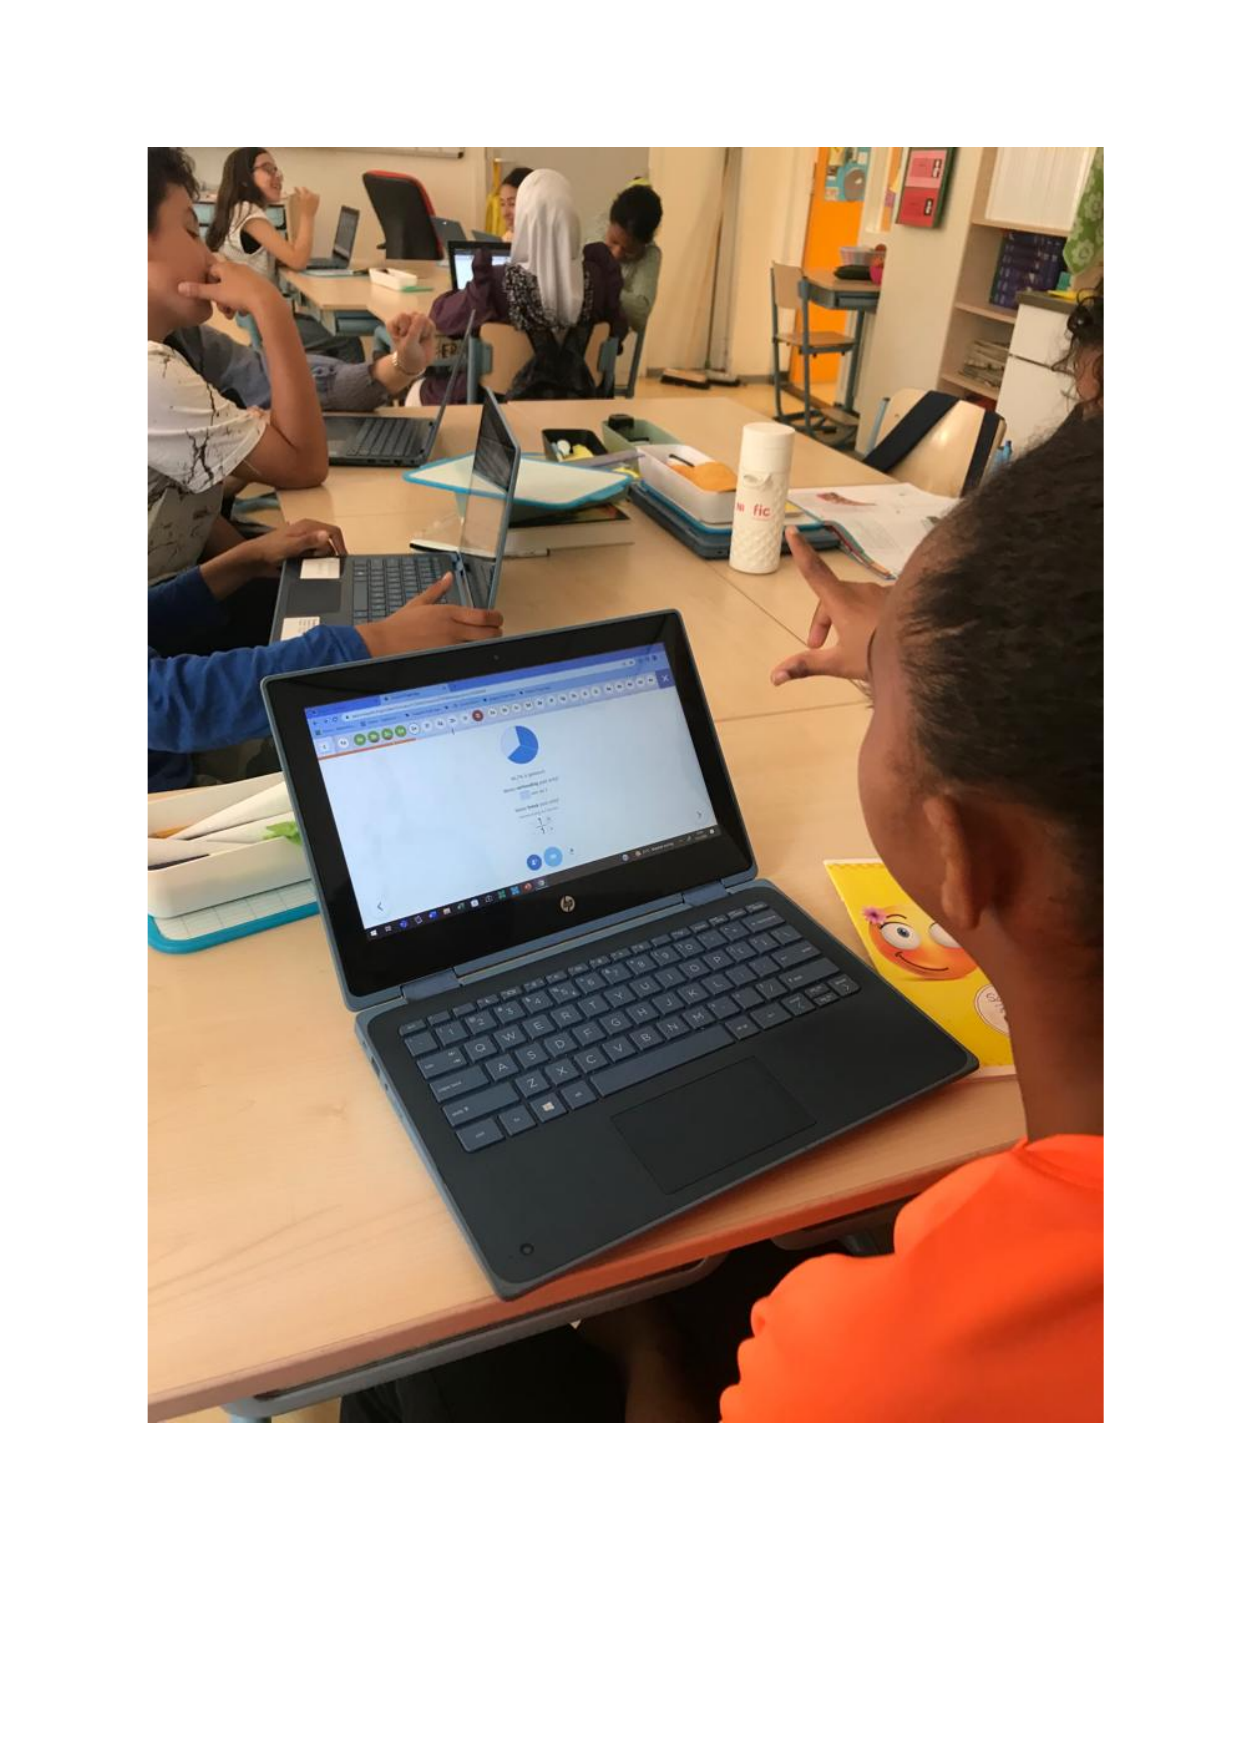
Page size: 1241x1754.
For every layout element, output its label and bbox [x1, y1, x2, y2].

picture [147, 147, 1104, 1423]
